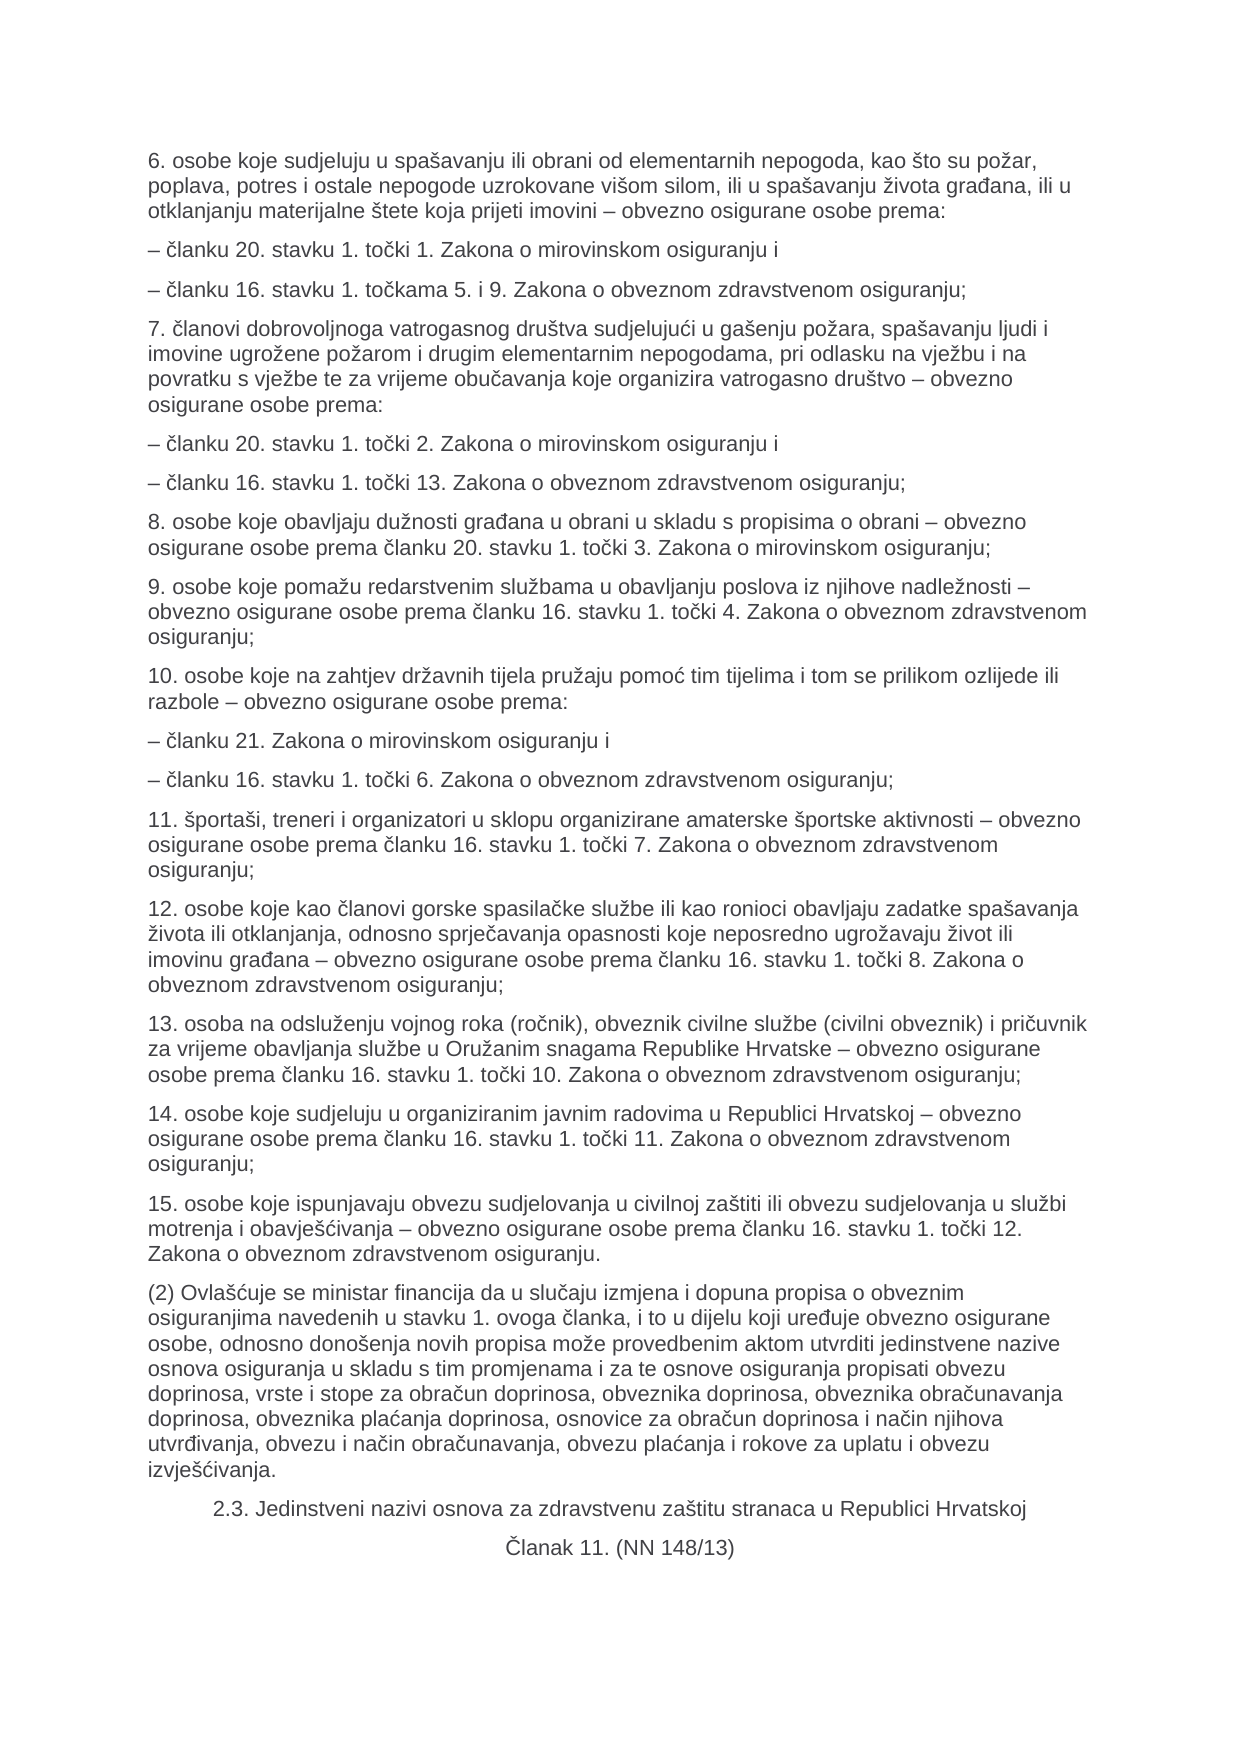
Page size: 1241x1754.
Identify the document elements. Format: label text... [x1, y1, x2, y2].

text 8. osobe koje obavljaju dužnosti građana u obrani u skladu s propisima o obrani – obvezno osigurane osobe prema članku 20. stavku 1. točki 3. Zakona o mirovinskom osiguranju; [148, 509, 1093, 560]
text – članku 16. stavku 1. točki 13. Zakona o obveznom zdravstvenom osiguranju; [148, 470, 1093, 495]
text – članku 20. stavku 1. točki 1. Zakona o mirovinskom osiguranju i [148, 237, 1093, 262]
text – članku 20. stavku 1. točki 2. Zakona o mirovinskom osiguranju i [148, 431, 1093, 456]
text 13. osoba na odsluženju vojnog roka (ročnik), obveznik civilne službe (civilni obveznik) i pričuvnik za vrijeme obavljanja službe u Oružanim snagama Republike Hrvatske – obvezno osigurane osobe prema članku 16. stavku 1. točki 10. Zakona o obveznom zdravstvenom osiguranju; [148, 1011, 1093, 1087]
text 6. osobe koje sudjeluju u spašavanju ili obrani od elementarnih nepogoda, kao što su požar, poplava, potres i ostale nepogode uzrokovane višom silom, ili u spašavanju života građana, ili u otklanjanju materijalne štete koja prijeti imovini – obvezno osigurane osobe prema: [148, 148, 1093, 223]
text Članak 11. (NN 148/13) [148, 1535, 1093, 1560]
text 11. športaši, treneri i organizatori u sklopu organizirane amaterske športske aktivnosti – obvezno osigurane osobe prema članku 16. stavku 1. točki 7. Zakona o obveznom zdravstvenom osiguranju; [148, 806, 1093, 882]
text 2.3. Jedinstveni nazivi osnova za zdravstvenu zaštitu stranaca u Republici Hrvatskoj [148, 1496, 1093, 1521]
text 12. osobe koje kao članovi gorske spasilačke službe ili kao ronioci obavljaju zadatke spašavanja života ili otklanjanja, odnosno sprječavanja opasnosti koje neposredno ugrožavaju život ili imovinu građana – obvezno osigurane osobe prema članku 16. stavku 1. točki 8. Zakona o obveznom zdravstvenom osiguranju; [148, 896, 1093, 997]
text – članku 21. Zakona o mirovinskom osiguranju i [148, 728, 1093, 753]
text 10. osobe koje na zahtjev državnih tijela pružaju pomoć tim tijelima i tom se prilikom ozlijede ili razbole – obvezno osigurane osobe prema: [148, 663, 1093, 714]
text 7. članovi dobrovoljnoga vatrogasnog društva sudjelujući u gašenju požara, spašavanju ljudi i imovine ugrožene požarom i drugim elementarnim nepogodama, pri odlasku na vježbu i na povratku s vježbe te za vrijeme obučavanja koje organizira vatrogasno društvo – obvezno osigurane osobe prema: [148, 316, 1093, 417]
text 9. osobe koje pomažu redarstvenim službama u obavljanju poslova iz njihove nadležnosti – obvezno osigurane osobe prema članku 16. stavku 1. točki 4. Zakona o obveznom zdravstvenom osiguranju; [148, 574, 1093, 649]
text – članku 16. stavku 1. točkama 5. i 9. Zakona o obveznom zdravstvenom osiguranju; [148, 277, 1093, 302]
text 14. osobe koje sudjeluju u organiziranim javnim radovima u Republici Hrvatskoj – obvezno osigurane osobe prema članku 16. stavku 1. točki 11. Zakona o obveznom zdravstvenom osiguranju; [148, 1101, 1093, 1176]
text – članku 16. stavku 1. točki 6. Zakona o obveznom zdravstvenom osiguranju; [148, 767, 1093, 792]
text 15. osobe koje ispunjavaju obvezu sudjelovanja u civilnoj zaštiti ili obvezu sudjelovanja u službi motrenja i obavješćivanja – obvezno osigurane osobe prema članku 16. stavku 1. točki 12. Zakona o obveznom zdravstvenom osiguranju. [148, 1190, 1093, 1266]
